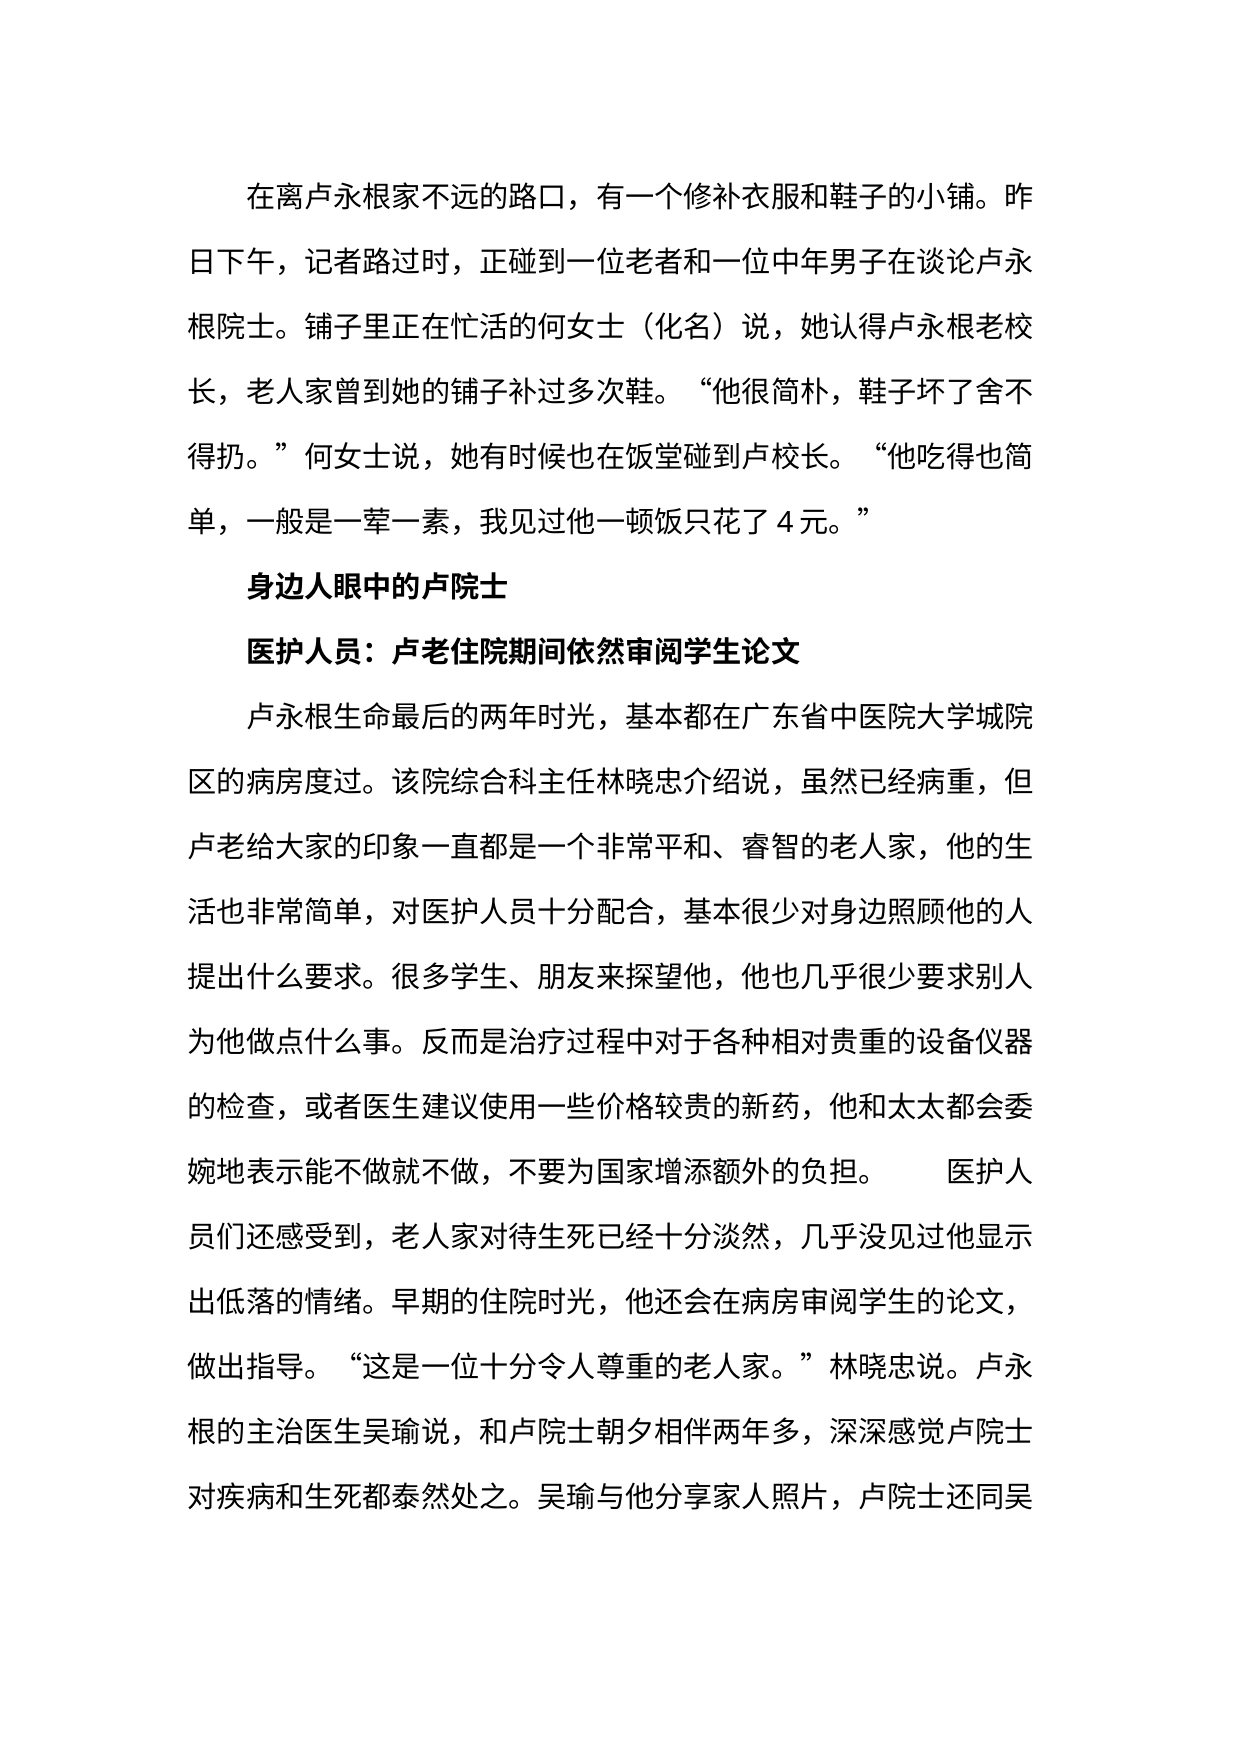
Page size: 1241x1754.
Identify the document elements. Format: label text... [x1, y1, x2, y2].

text 在离卢永根家不远的路口，有一个修补衣服和鞋子的小铺。昨日下午，记者路过时，正碰到一位老者和一位中年男子在谈论卢永根院士。铺子里正在忙活的何女士（化名）说，她认得卢永根老校长，老人家曾到她的铺子补过多次鞋。“他很简朴，鞋子坏了舍不得扔。”何女士说，她有时候也在饭堂碰到卢校长。“他吃得也简单，一般是一荤一素，我见过他一顿饭只花了4元。” [187, 162, 1053, 552]
text 医护人员：卢老住院期间依然审阅学生论文 [187, 617, 1053, 682]
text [187, 682, 1053, 1527]
text 身边人眼中的卢院士 [187, 552, 1053, 617]
